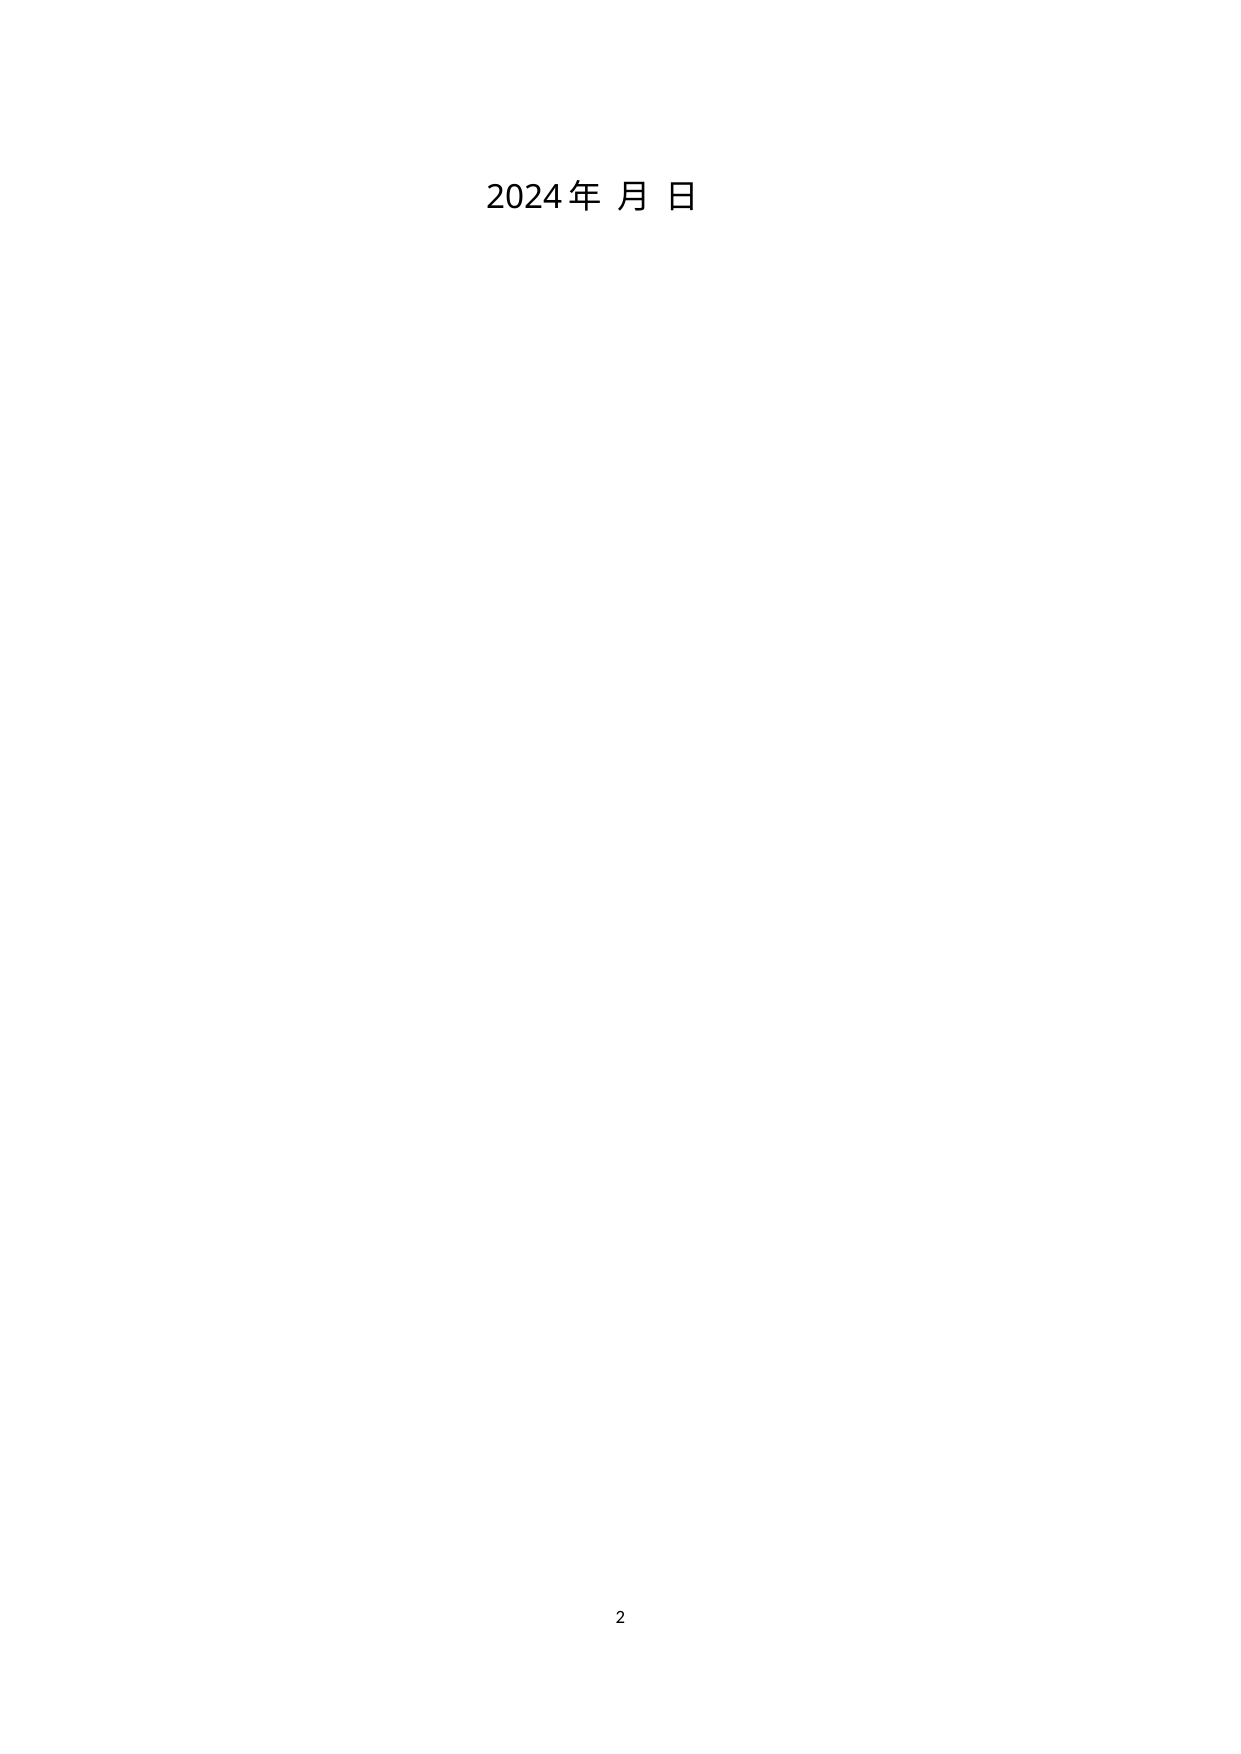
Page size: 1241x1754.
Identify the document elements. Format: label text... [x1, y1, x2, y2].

text 2024年 月 日 [187, 162, 1053, 227]
